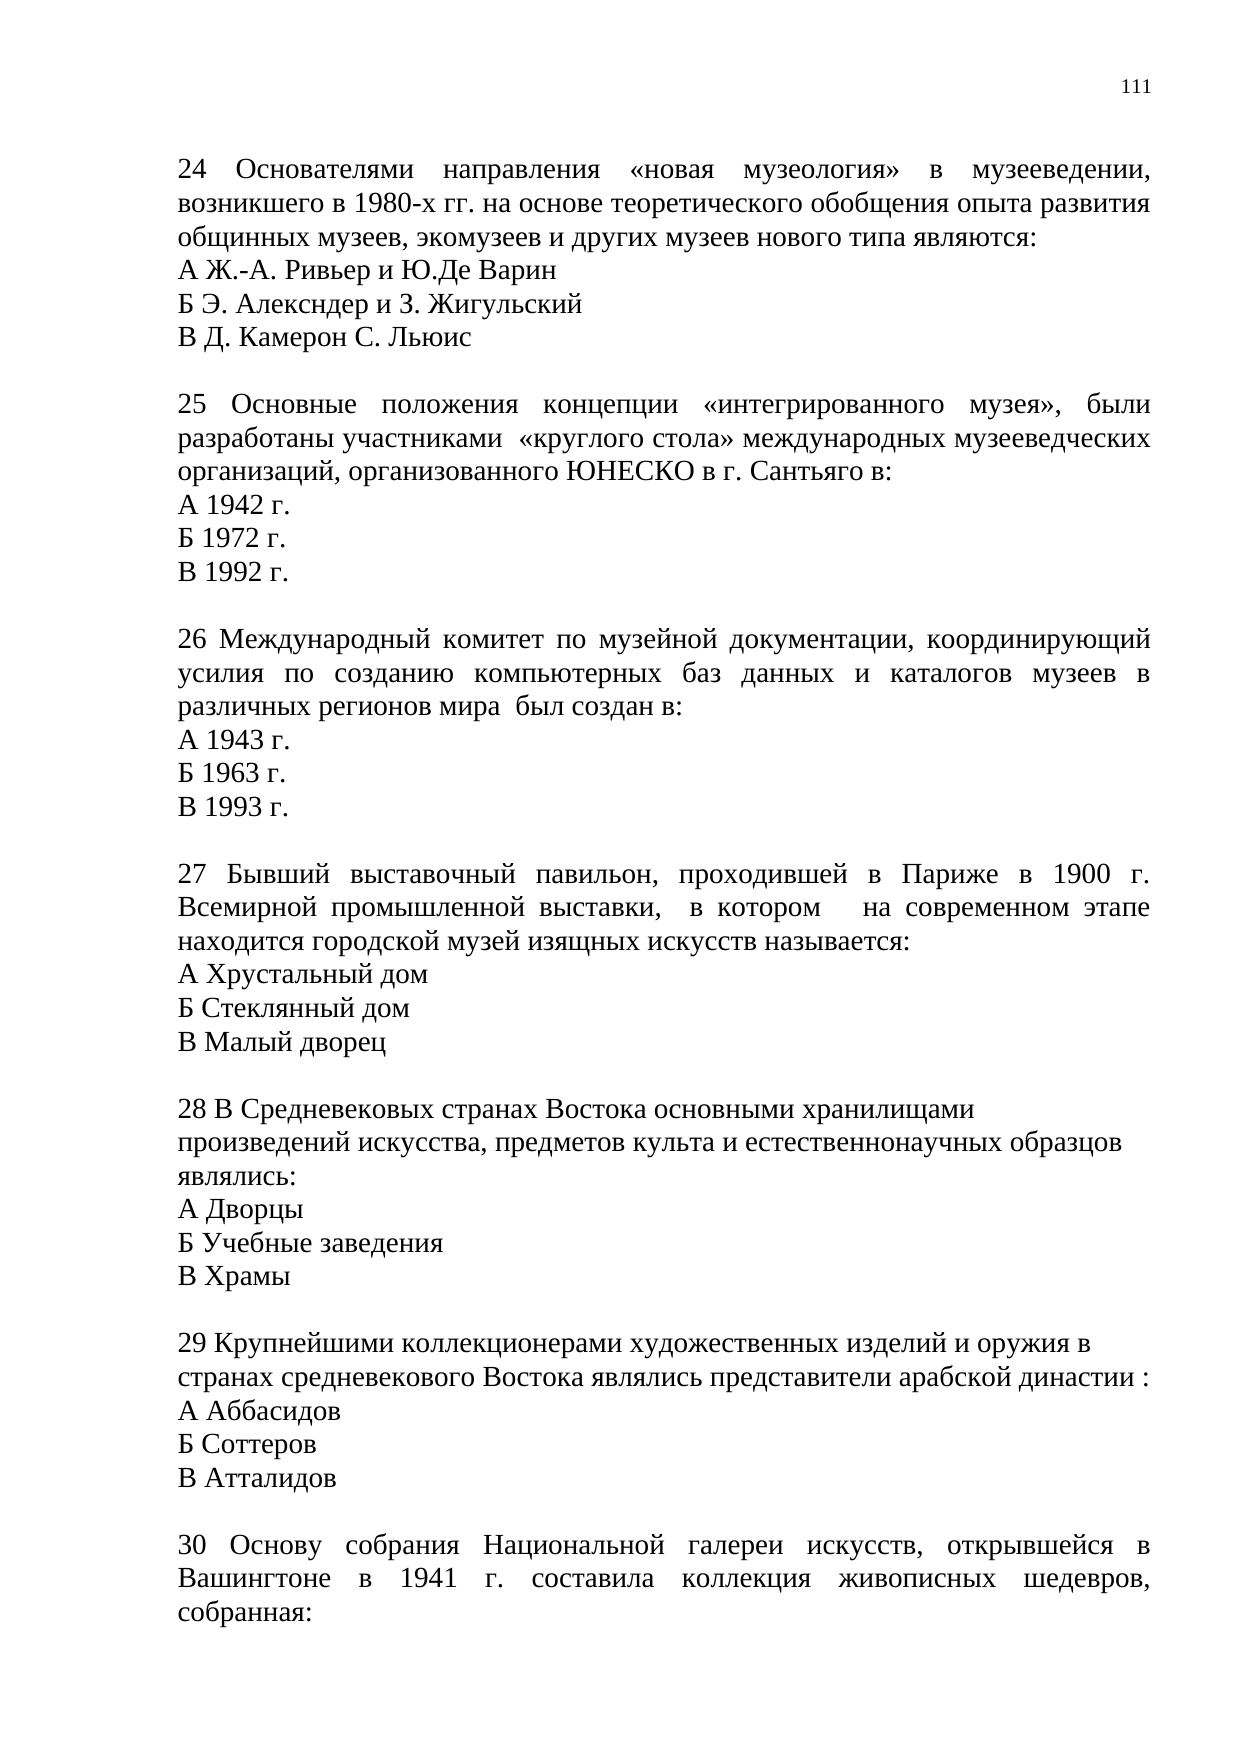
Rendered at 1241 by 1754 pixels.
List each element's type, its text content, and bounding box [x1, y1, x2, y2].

text А 1943 г. [177, 722, 1152, 755]
text В 1992 г. [177, 554, 1152, 588]
text 30 Основу собрания Национальной галереи искусств, открывшейся в Вашингтоне в 1941 г. составила коллекция живописных шедевров, собранная: [177, 1527, 1152, 1627]
text А 1942 г. [177, 487, 1152, 521]
text 25 Основные положения концепции «интегрированного музея», были разработаны участниками «круглого стола» международных музееведческих организаций, организованного ЮНЕСКО в г. Сантьяго в: [177, 386, 1152, 487]
text Б Учебные заведения [177, 1225, 1152, 1258]
text А Ж.-А. Ривьер и Ю.Де Варин [177, 252, 1152, 286]
text В Храмы [177, 1258, 1152, 1292]
text 28 В Средневековых странах Востока основными хранилищами произведений искусства, предметов культа и естественнонаучных образцов являлись: [177, 1091, 1152, 1191]
text А Аббасидов [177, 1393, 1152, 1426]
text 29 Крупнейшими коллекционерами художественных изделий и оружия в странах средневекового Востока являлись представители арабской династии : [177, 1326, 1152, 1393]
text В Атталидов [177, 1460, 1152, 1493]
text 24 Основателями направления «новая музеология» в музееведении, возникшего в 1980-х гг. на основе теоретического обобщения опыта развития общинных музеев, экомузеев и других музеев нового типа являются: [177, 152, 1152, 252]
text Б 1963 г. [177, 755, 1152, 789]
text 27 Бывший выставочный павильон, проходившей в Париже в 1900 г. Всемирной промышленной выставки, в котором на современном этапе находится городской музей изящных искусств называется: [177, 856, 1152, 957]
text В Малый дворец [177, 1024, 1152, 1057]
text Б 1972 г. [177, 521, 1152, 554]
text А Дворцы [177, 1191, 1152, 1225]
text Б Соттеров [177, 1426, 1152, 1460]
text 26 Международный комитет по музейной документации, координирующий усилия по созданию компьютерных баз данных и каталогов музеев в различных регионов мира был создан в: [177, 621, 1152, 722]
text Б Стеклянный дом [177, 990, 1152, 1024]
text А Хрустальный дом [177, 957, 1152, 990]
text В 1993 г. [177, 789, 1152, 822]
text В Д. Камерон С. Льюис [177, 319, 1152, 353]
text Б Э. Алексндер и З. Жигульский [177, 286, 1152, 319]
